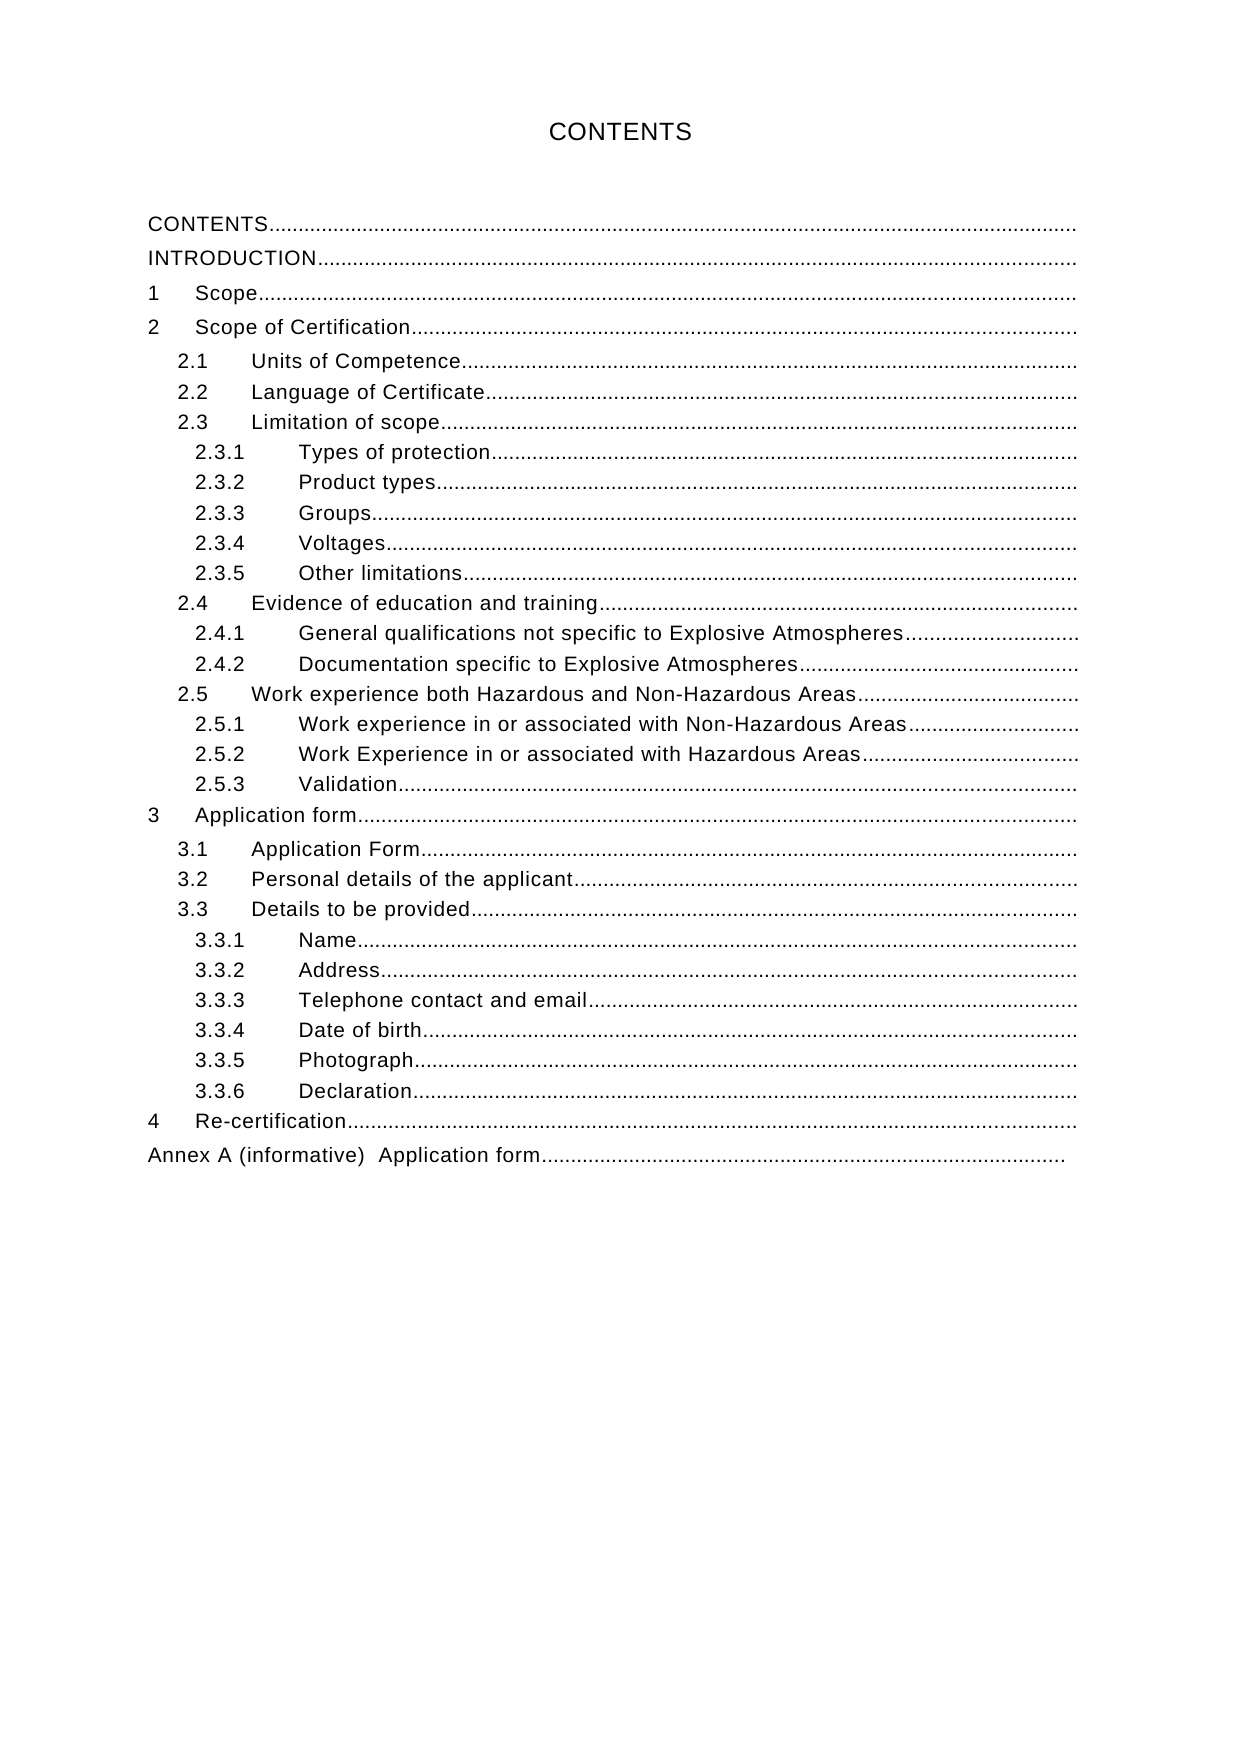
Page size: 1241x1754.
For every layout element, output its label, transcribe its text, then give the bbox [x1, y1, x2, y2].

text 2.3 Limitation of scope 5 [177, 410, 1022, 434]
text 2.1 Units of Competence 5 [177, 349, 1022, 373]
text CONTENTS 2 [148, 212, 1022, 236]
text 2.3.4 Voltages 6 [195, 531, 1022, 554]
text 3.3.5 Photograph 9 [195, 1048, 1022, 1072]
text 2.5.1 Work experience in or associated with Non-Hazardous Areas 7 [195, 712, 1022, 736]
text 2.3.2 Product types 6 [195, 470, 1022, 494]
text 3.3.3 Telephone contact and email 8 [195, 988, 1022, 1012]
text INTRODUCTION 4 [148, 246, 1022, 270]
text 2.3.5 Other limitations 7 [195, 561, 1022, 585]
text 3.3 Details to be provided 8 [177, 897, 1022, 921]
text 2.4.1 General qualifications not specific to Explosive Atmospheres 7 [195, 621, 1022, 645]
text 3.3.1 Name 8 [195, 927, 1022, 951]
text 2.5 Work experience both Hazardous and Non-Hazardous Areas 7 [177, 682, 1022, 706]
subtitle CONTENTS [148, 117, 1092, 146]
text 2.4 Evidence of education and training 7 [177, 591, 1022, 615]
text 3.2 Personal details of the applicant 8 [177, 867, 1022, 891]
text 2 Scope of Certification 5 [148, 315, 1022, 339]
text 2.3.3 Groups 6 [195, 500, 1022, 524]
text 2.5.2 Work Experience in or associated with Hazardous Areas 7 [195, 742, 1022, 766]
text 3.3.6 Declaration 9 [195, 1078, 1022, 1102]
text 1 Scope 5 [148, 281, 1022, 304]
text 3.3.2 Address 8 [195, 958, 1022, 982]
text 3 Application form 8 [148, 802, 1022, 826]
text 2.5.3 Validation 8 [195, 772, 1022, 796]
text 4 Re-certification 9 [148, 1109, 1022, 1133]
text 3.3.4 Date of birth 9 [195, 1018, 1022, 1042]
text 2.4.2 Documentation specific to Explosive Atmospheres 7 [195, 651, 1022, 675]
text 2.2 Language of Certificate 5 [177, 379, 1022, 403]
text Annex A (informative) Application form 10 [148, 1143, 1022, 1167]
text 3.1 Application Form 8 [177, 837, 1022, 861]
text 2.3.1 Types of protection 6 [195, 440, 1022, 464]
